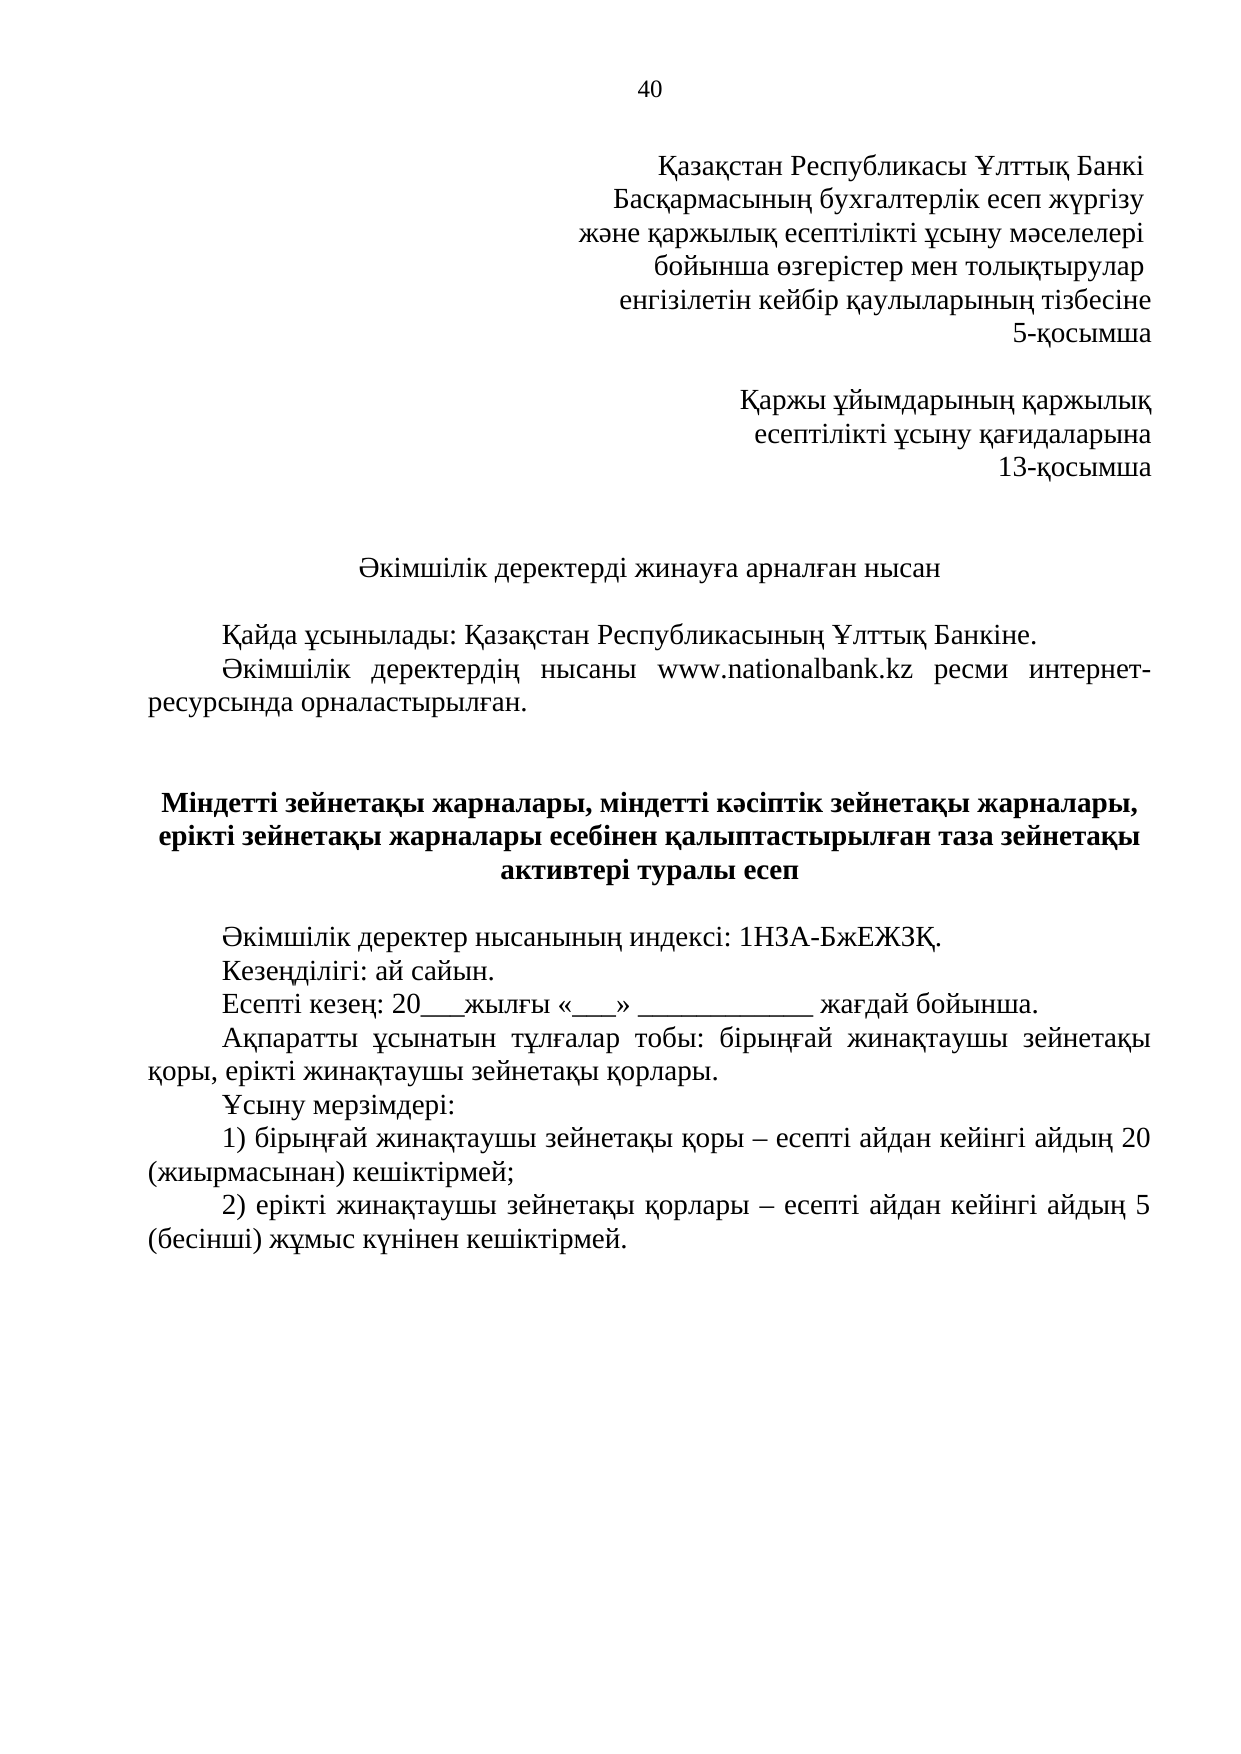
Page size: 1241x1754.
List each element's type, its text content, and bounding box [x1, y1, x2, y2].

text Ұсыну мерзімдері: [148, 1087, 1152, 1120]
text Кезеңділігі: ай сайын. [148, 953, 1152, 986]
text Әкімшілік деректерді жинауға арналған нысан [148, 550, 1152, 584]
text Әкімшілік деректер нысанының индексі: 1НЗА-БжЕЖЗҚ. [148, 919, 1152, 953]
text 5-қосымша [148, 315, 1152, 349]
text Есепті кезең: 20___жылғы «___» ____________ жағдай бойынша. [148, 986, 1152, 1020]
text Қаржы ұйымдарының қаржылық [148, 382, 1152, 416]
text Ақпаратты ұсынатын тұлғалар тобы: бірыңғай жинақтаушы зейнетақы қоры, ерікті жинақтаушы зейнетақы қорлары. [148, 1020, 1152, 1087]
text Міндетті зейнетақы жарналары, міндетті кәсіптік зейнетақы жарналары, ерікті зейнетақы жарналары есебінен қалыптастырылған таза зейнетақы активтері туралы есеп [148, 785, 1152, 886]
text есептiлiктi ұсыну қағидаларына [148, 416, 1152, 449]
text Қазақстан Республикасы Ұлттық Банкі Басқармасының бухгалтерлік есеп жүргізу және қаржылық есептілікті ұсыну мәселелері бойынша өзгерістер мен толықтырулар енгізілетін кейбір қаулыларының тізбесіне [148, 148, 1152, 315]
text Әкімшілік деректердің нысаны www.nationalbank.kz ресми интернет-ресурсында орналастырылған. [148, 651, 1152, 718]
text 13-қосымша [148, 449, 1152, 483]
text Қайда ұсынылады: Қазақстан Республикасының Ұлттық Банкіне. [148, 617, 1152, 651]
text 1) бірыңғай жинақтаушы зейнетақы қоры – есепті айдан кейінгі айдың 20 (жиырмасынан) кешіктірмей; [148, 1120, 1152, 1187]
text 2) ерікті жинақтаушы зейнетақы қорлары – есепті айдан кейінгі айдың 5 (бесінші) жұмыс күнінен кешіктірмей. [148, 1187, 1152, 1254]
